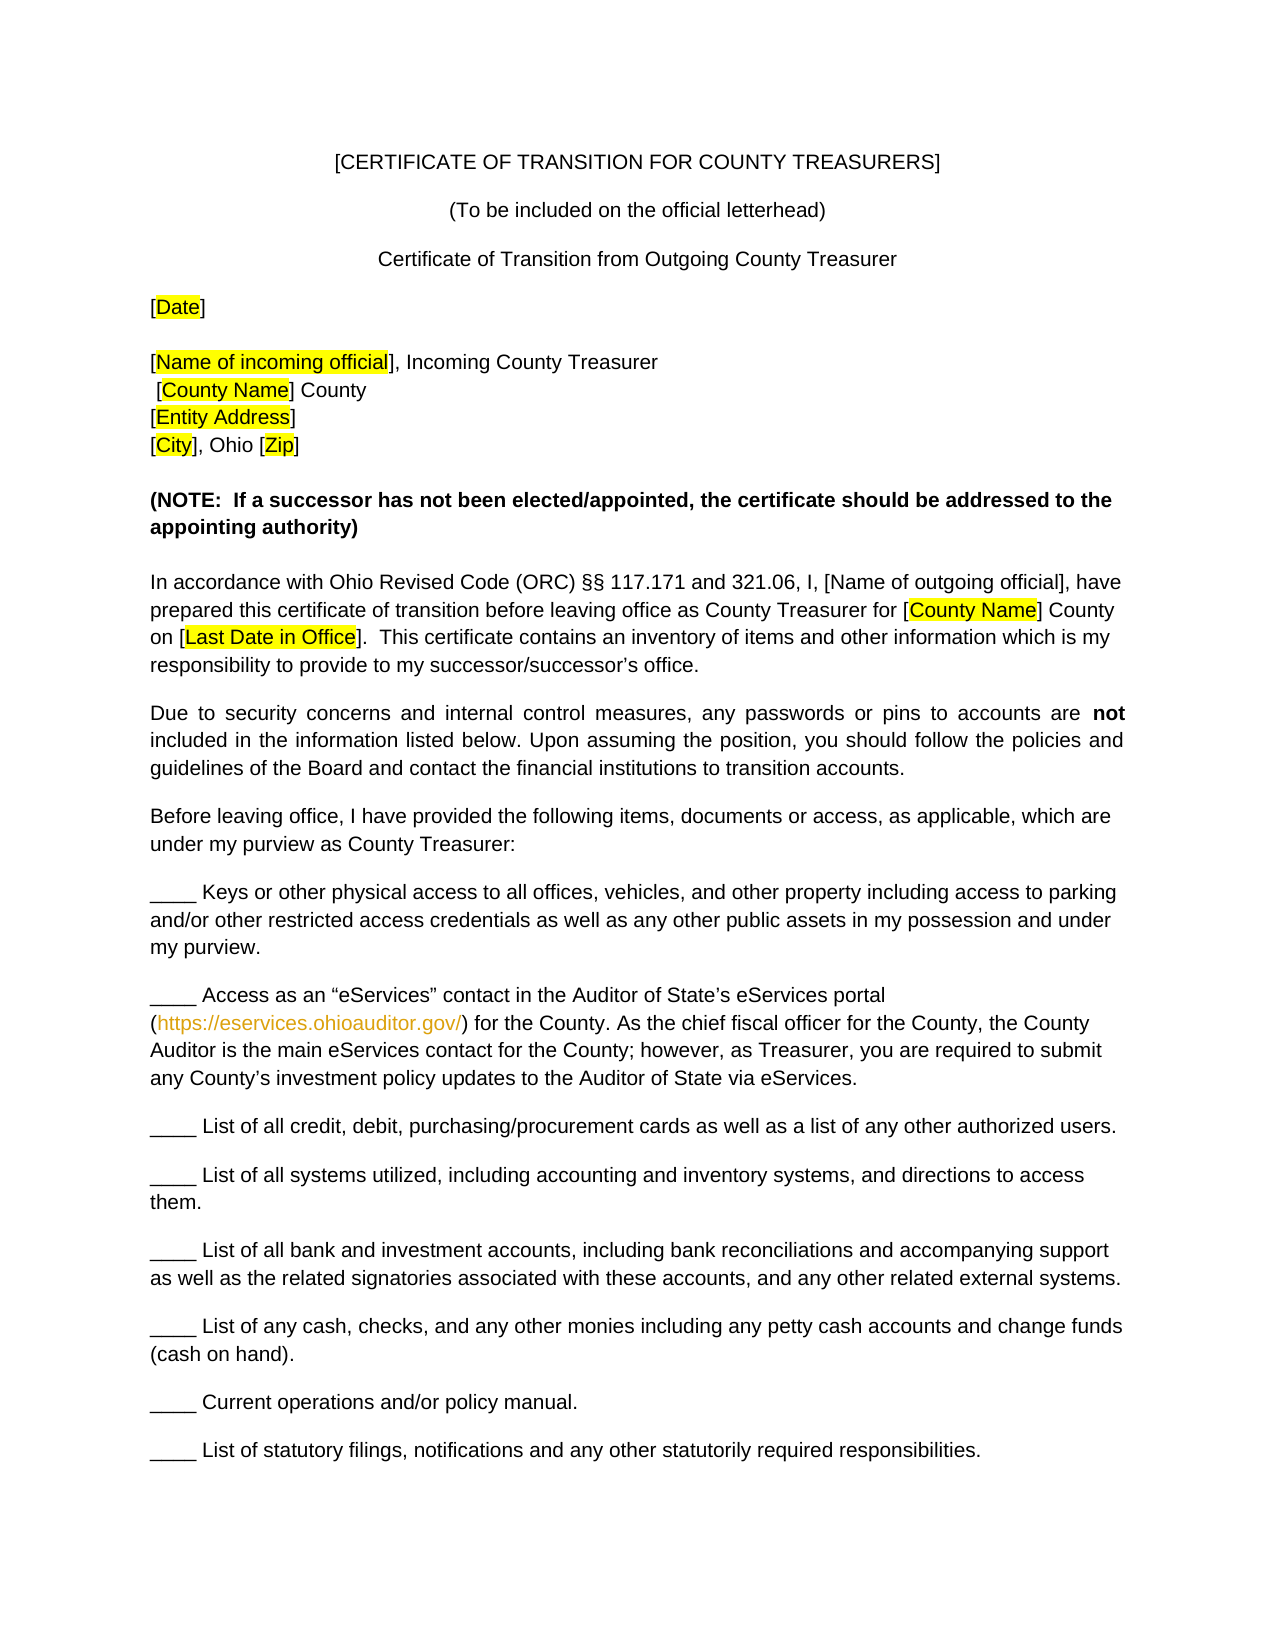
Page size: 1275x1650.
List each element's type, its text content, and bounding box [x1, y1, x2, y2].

text ____ Current operations and/or policy manual. [150, 1390, 1125, 1414]
text ____ Keys or other physical access to all offices, vehicles, and other property including access to parking and/or other restricted access credentials as well as any other public assets in my possession and under my purview. [150, 880, 1125, 959]
text (NOTE: If a successor has not been elected/appointed, the certificate should be addressed to the appointing authority) [150, 487, 1125, 539]
text Due to security concerns and internal control measures, any passwords or pins to accounts are not included in the information listed below. Upon assuming the position, you should follow the policies and guidelines of the Board and contact the financial institutions to transition accounts. [150, 701, 1125, 780]
text Certificate of Transition from Outgoing County Treasurer [150, 247, 1125, 271]
text ____ List of all systems utilized, including accounting and inventory systems, and directions to access them. [150, 1162, 1125, 1214]
text ____ List of all bank and investment accounts, including bank reconciliations and accompanying support as well as the related signatories associated with these accounts, and any other related external systems. [150, 1238, 1125, 1290]
text [County Name] County [150, 377, 1125, 401]
text Before leaving office, I have provided the following items, documents or access, as applicable, which are under my purview as County Treasurer: [150, 804, 1125, 856]
text [Date] [200, 295, 1125, 319]
text ____ List of all credit, debit, purchasing/procurement cards as well as a list of any other authorized users. [150, 1114, 1125, 1138]
text [Name of incoming official], Incoming County Treasurer [388, 350, 1125, 374]
text ____ List of any cash, checks, and any other monies including any petty cash accounts and change funds (cash on hand). [150, 1314, 1125, 1366]
text (To be included on the official letterhead) [150, 198, 1125, 222]
text ____ List of statutory filings, notifications and any other statutorily required responsibilities. [150, 1438, 1125, 1462]
text [Entity Address] [290, 405, 1125, 429]
text [CERTIFICATE OF TRANSITION FOR COUNTY TREASURERS] [150, 150, 1125, 174]
text ____ Access as an “eServices” contact in the Auditor of State’s eServices portal (https://eservices.ohioauditor.gov/) for the County. As the chief fiscal officer for the County, the County Auditor is the main eServices contact for the County; however, as Treasurer, you are required to submit any County’s investment policy updates to the Auditor of State via eServices. [150, 983, 1125, 1090]
text [City], Ohio [Zip] [150, 432, 1125, 456]
text In accordance with Ohio Revised Code (ORC) §§ 117.171 and 321.06, I, [Name of outgoing official], have prepared this certificate of transition before leaving office as County Treasurer for [County Name] County on [Last Date in Office]. This certificate contains an inventory of items and other information which is my responsibility to provide to my successor/successor’s office. [150, 570, 1125, 676]
